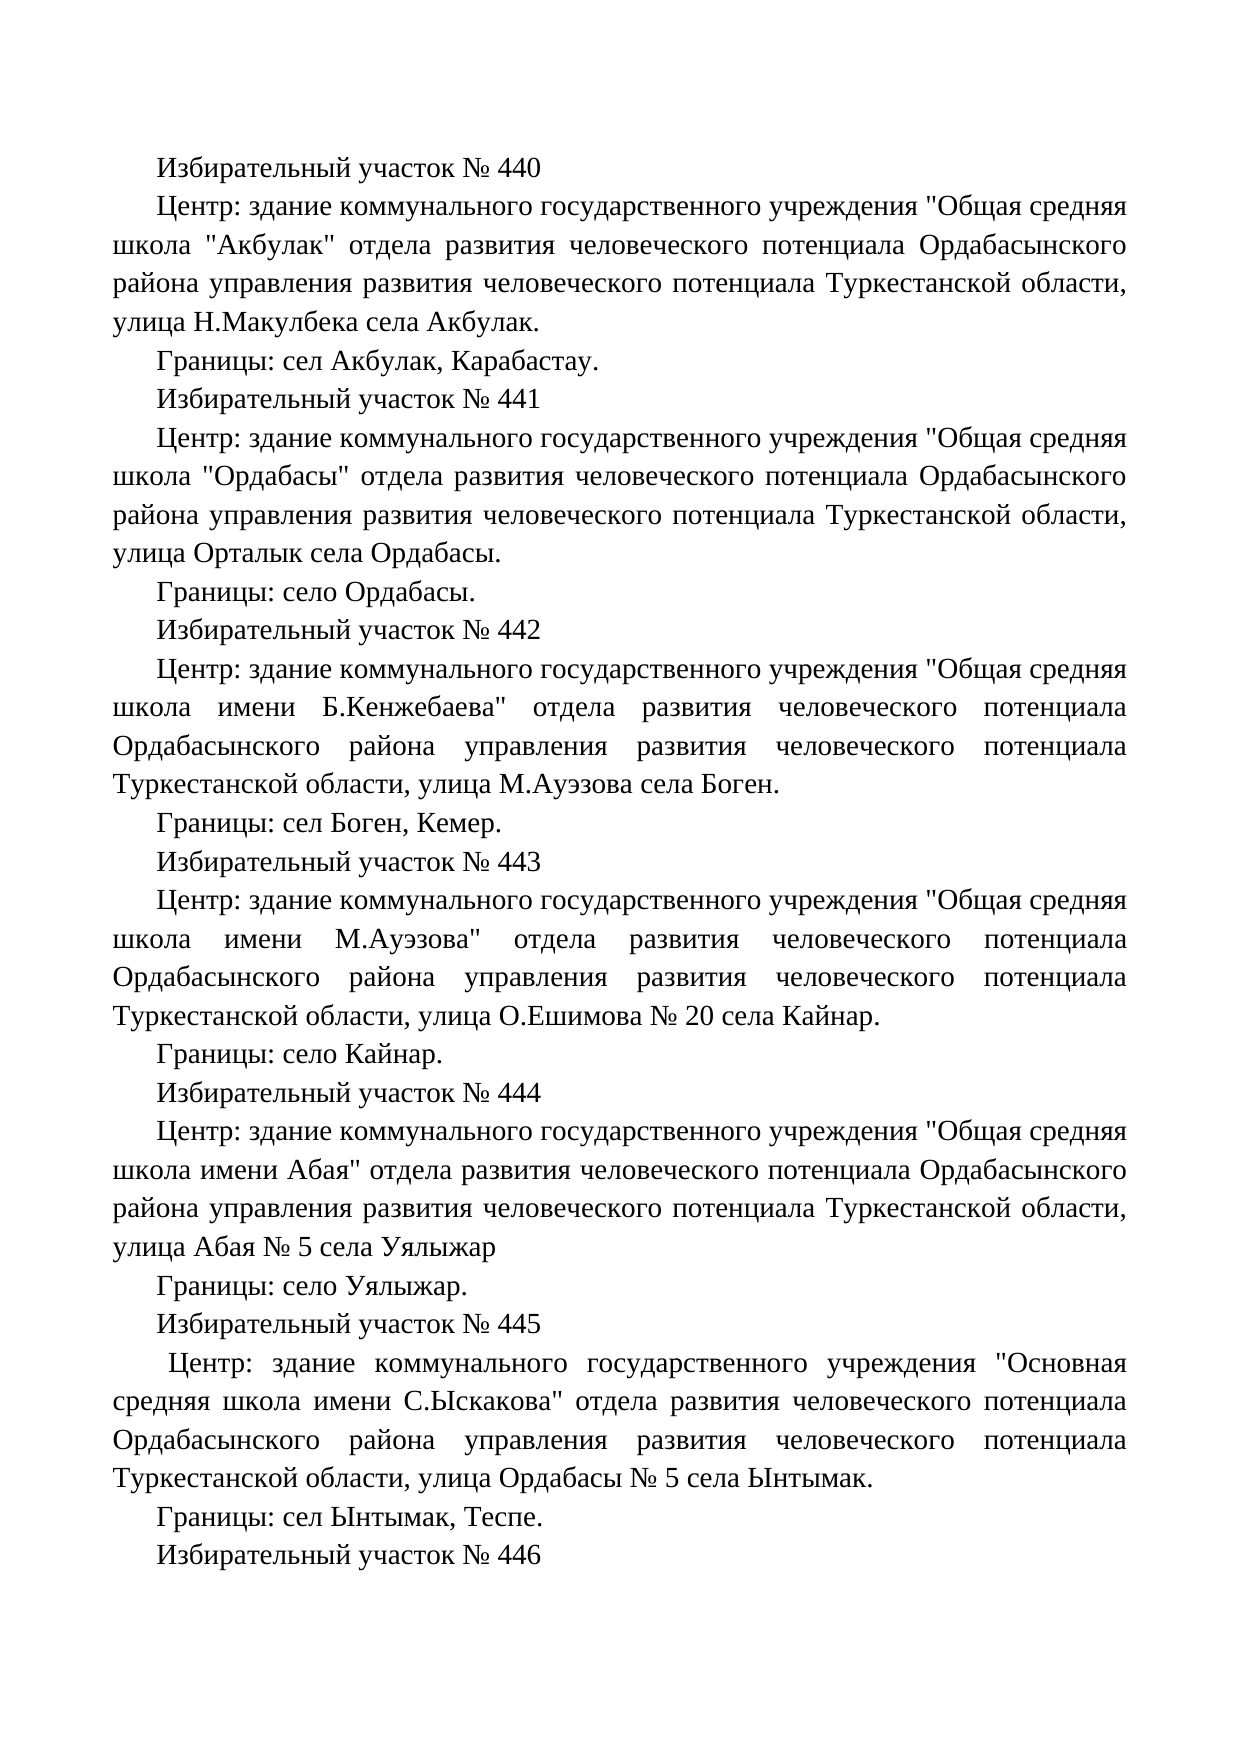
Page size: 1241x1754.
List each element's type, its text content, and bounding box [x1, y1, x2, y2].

text Избирательный участок № 440 [112, 150, 1128, 183]
text Избирательный участок № 444 [112, 1075, 1128, 1108]
text Центр: здание коммунального государственного учреждения "Основная средняя школа имени С.Ыскакова" отдела развития человеческого потенциала Ордабасынского района управления развития человеческого потенциала Туркестанской области, улица Ордабасы № 5 села Ынтымак. [112, 1345, 1128, 1494]
text Границы: сел Акбулак, Карабастау. [112, 343, 1128, 376]
text Границы: сел Ынтымак, Теспе. [112, 1499, 1128, 1532]
text Границы: село Кайнар. [112, 1036, 1128, 1070]
text Границы: сел Боген, Кемер. [112, 805, 1128, 839]
text Центр: здание коммунального государственного учреждения "Общая средняя школа имени Б.Кенжебаева" отдела развития человеческого потенциала Ордабасынского района управления развития человеческого потенциала Туркестанской области, улица М.Ауэзова села Боген. [112, 651, 1128, 800]
text Границы: село Уялыжар. [112, 1268, 1128, 1301]
text Центр: здание коммунального государственного учреждения "Общая средняя школа "Акбулак" отдела развития человеческого потенциала Ордабасынского района управления развития человеческого потенциала Туркестанской области, улица Н.Макулбека села Акбулак. [112, 188, 1128, 338]
text Избирательный участок № 442 [112, 612, 1128, 646]
text Избирательный участок № 446 [112, 1537, 1128, 1571]
text Границы: село Ордабасы. [112, 574, 1128, 607]
text Избирательный участок № 441 [112, 381, 1128, 415]
text Центр: здание коммунального государственного учреждения "Общая средняя школа имени М.Ауэзова" отдела развития человеческого потенциала Ордабасынского района управления развития человеческого потенциала Туркестанской области, улица О.Ешимова № 20 села Кайнар. [112, 882, 1128, 1031]
text Избирательный участок № 445 [112, 1306, 1128, 1340]
text Центр: здание коммунального государственного учреждения "Общая средняя школа "Ордабасы" отдела развития человеческого потенциала Ордабасынского района управления развития человеческого потенциала Туркестанской области, улица Орталык села Ордабасы. [112, 420, 1128, 569]
text Центр: здание коммунального государственного учреждения "Общая средняя школа имени Абая" отдела развития человеческого потенциала Ордабасынского района управления развития человеческого потенциала Туркестанской области, улица Абая № 5 села Уялыжар [112, 1113, 1128, 1263]
text Избирательный участок № 443 [112, 844, 1128, 877]
